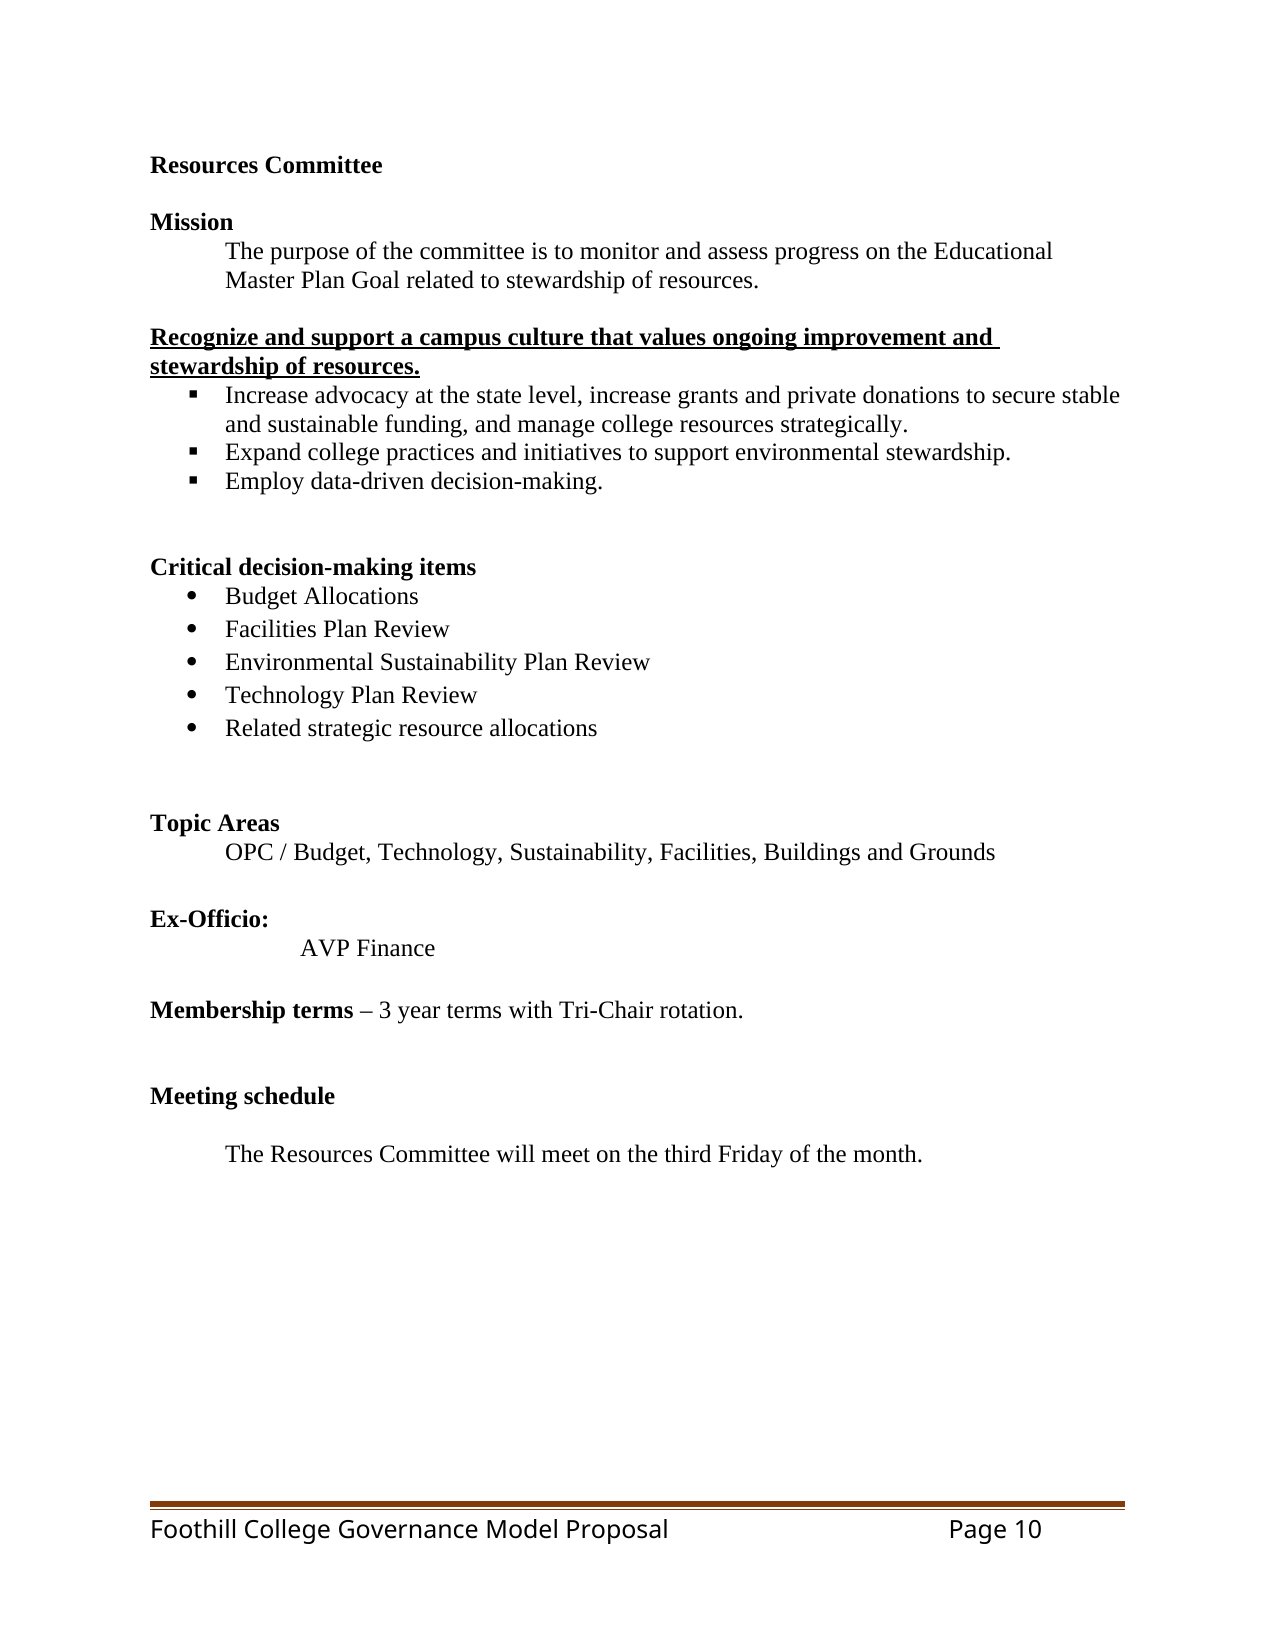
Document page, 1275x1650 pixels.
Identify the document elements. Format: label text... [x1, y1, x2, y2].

text Ex-Officio: [150, 904, 1125, 932]
list Increase advocacy at the state level, increase grants and private donations to secure stable and sustainable funding, and manage college resources strategically. [187, 380, 1125, 437]
list AVP Finance [300, 933, 1125, 961]
text Mission [150, 207, 1125, 236]
list Technology Plan Review [187, 680, 1125, 709]
text Recognize and support a campus culture that values ongoing improvement and stewardship of resources. [150, 322, 1125, 380]
text Critical decision-making items [150, 552, 1125, 581]
list Budget Allocations [187, 581, 1125, 610]
list Related strategic resource allocations [187, 713, 1125, 742]
list Expand college practices and initiatives to support environmental stewardship. [187, 437, 1125, 466]
text The purpose of the committee is to monitor and assess progress on the Educational Master Plan Goal related to stewardship of resources. [225, 236, 1125, 294]
list Facilities Plan Review [187, 614, 1125, 643]
text Topic Areas [150, 808, 1125, 837]
list Employ data-driven decision-making. [187, 466, 1125, 495]
text Resources Committee [150, 150, 1125, 179]
text Meeting schedule [150, 1081, 1125, 1110]
text Membership terms – 3 year terms with Tri-Chair rotation. [150, 995, 1125, 1052]
list OPC / Budget, Technology, Sustainability, Facilities, Buildings and Grounds [225, 837, 1125, 866]
text The Resources Committee will meet on the third Friday of the month. [150, 1139, 1125, 1168]
list Environmental Sustainability Plan Review [187, 647, 1125, 676]
